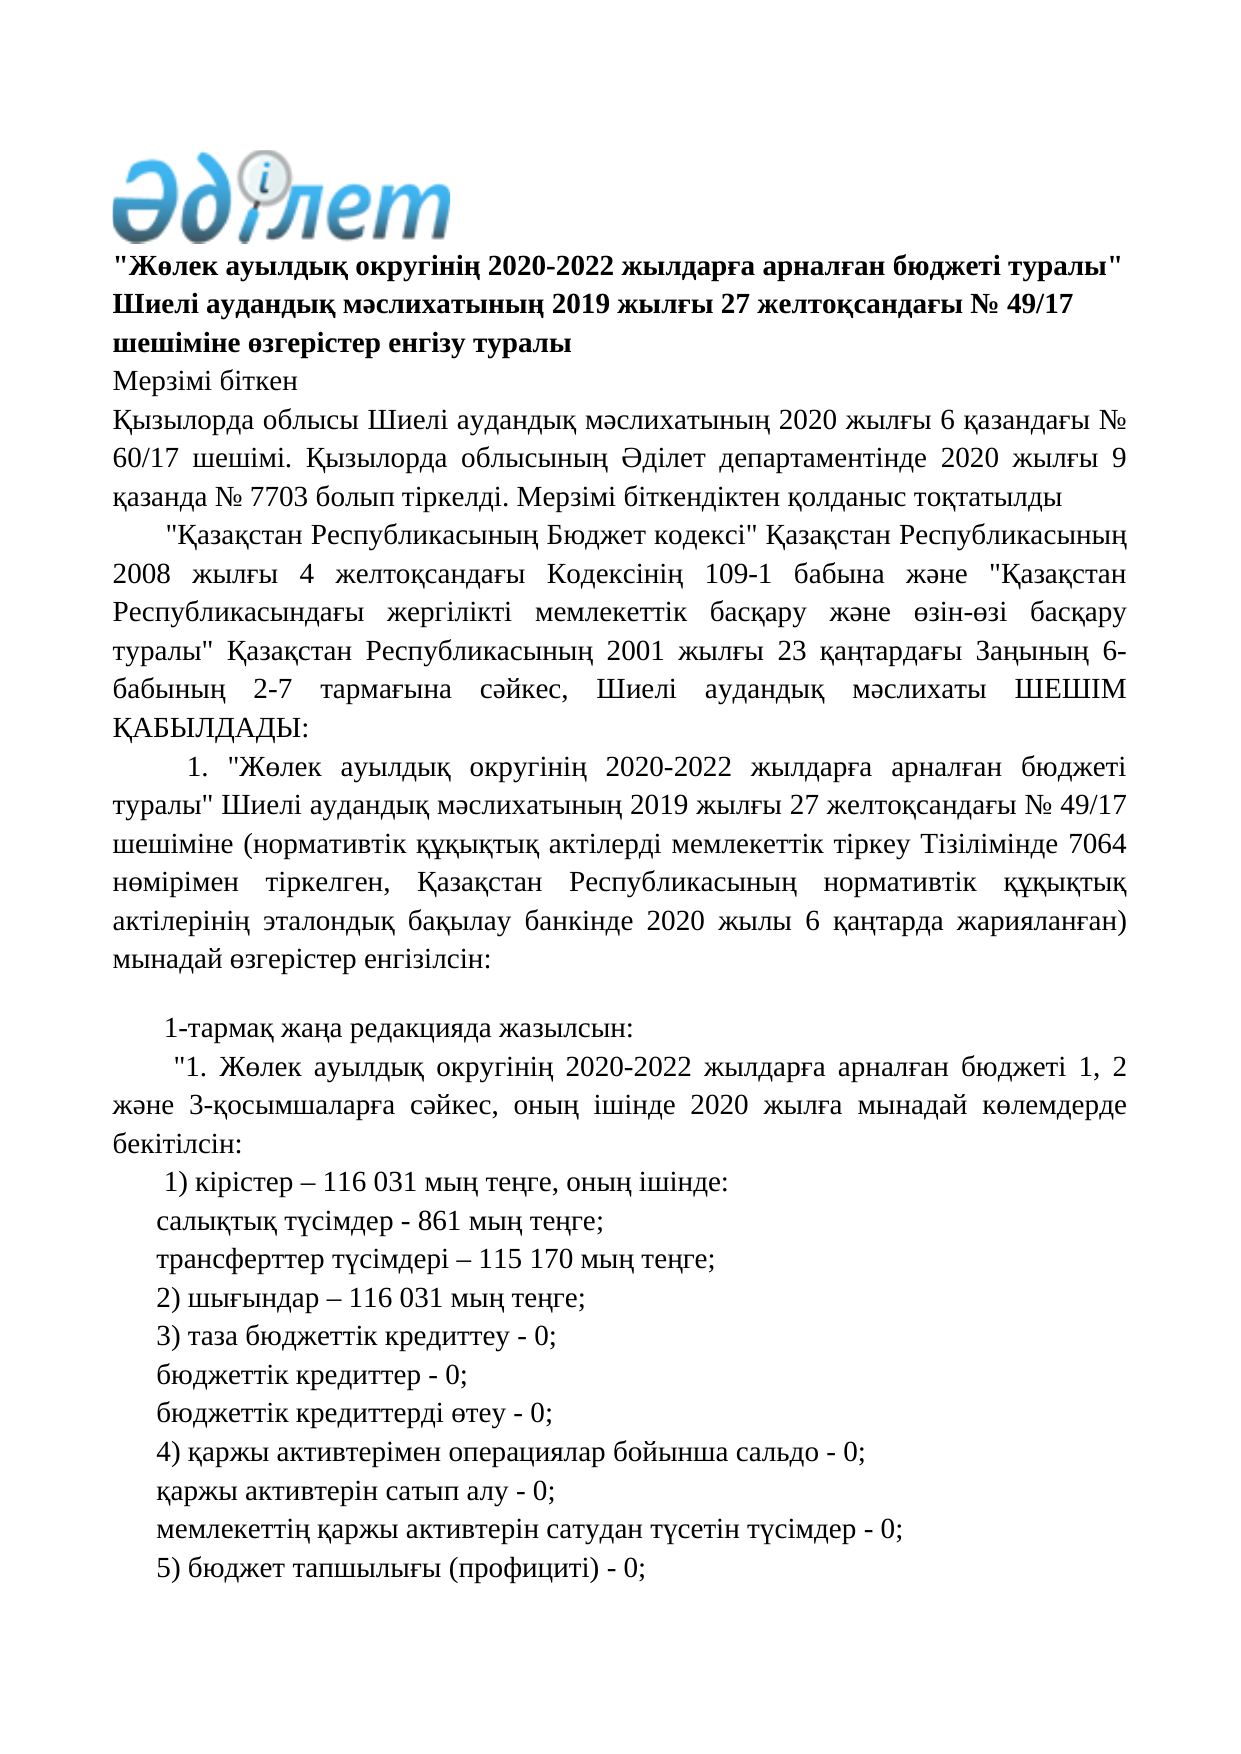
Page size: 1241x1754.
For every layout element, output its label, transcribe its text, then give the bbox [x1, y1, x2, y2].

text 1) кірістер – 116 031 мың теңге, оның ішінде: [112, 1164, 1128, 1198]
text Мерзімі біткен [112, 363, 1128, 397]
text Қызылорда облысы Шиелі аудандық мәслихатының 2020 жылғы 6 қазандағы № 60/17 шешімі. Қызылорда облысының Әділет департаментінде 2020 жылғы 9 қазанда № 7703 болып тіркелді. Мерзімі біткендіктен қолданыс тоқтатылды [112, 402, 1128, 512]
text бюджеттік кредиттерді өтеу - 0; [112, 1396, 1128, 1429]
text "Жөлек ауылдық округінің 2020-2022 жылдарға арналған бюджеті туралы" Шиелі аудандық мәслихатының 2019 жылғы 27 желтоқсандағы № 49/17 шешіміне өзгерістер енгізу туралы [112, 248, 1128, 358]
text мемлекеттің қаржы активтерін сатудан түсетін түсімдер - 0; [112, 1511, 1128, 1545]
text 3) таза бюджеттік кредиттеу - 0; [112, 1318, 1128, 1352]
text 4) қаржы активтерімен операциялар бойынша сальдо - 0; [112, 1434, 1128, 1468]
text 1. "Жөлек ауылдық округінің 2020-2022 жылдарға арналған бюджеті туралы" Шиелі аудандық мәслихатының 2019 жылғы 27 желтоқсандағы № 49/17 шешіміне (нормативтік құқықтық актілерді мемлекеттік тіркеу Тізілімінде 7064 нөмірімен тіркелген, Қазақстан Республикасының нормативтік құқықтық актілерінің эталондық бақылау банкінде 2020 жылы 6 қаңтарда жарияланған) мынадай өзгерістер енгізілсін: [112, 749, 1128, 975]
text "1. Жөлек ауылдық округінің 2020-2022 жылдарға арналған бюджеті 1, 2 және 3-қосымшаларға сәйкес, оның ішінде 2020 жылға мынадай көлемдерде бекітілсін: [112, 1049, 1128, 1159]
text 1-тармақ жаңа редакцияда жазылсын: [112, 1010, 1128, 1044]
text салықтық түсімдер - 861 мың теңге; [112, 1203, 1128, 1236]
text бюджеттік кредиттер - 0; [112, 1357, 1128, 1391]
text трансферттер түсімдері – 115 170 мың теңге; [112, 1241, 1128, 1275]
text "Қазақстан Республикасының Бюджет кодексі" Қазақстан Республикасының 2008 жылғы 4 желтоқсандағы Кодексінің 109-1 бабына және "Қазақстан Республикасындағы жергілікті мемлекеттік басқару және өзін-өзі басқару туралы" Қазақстан Республикасының 2001 жылғы 23 қаңтардағы Заңының 6-бабының 2-7 тармағына сәйкес, Шиелі аудандық мәслихаты ШЕШІМ ҚАБЫЛДАДЫ: [112, 517, 1128, 744]
text 5) бюджет тапшылығы (профициті) - 0; [112, 1550, 1128, 1583]
text қаржы активтерін сатып алу - 0; [112, 1473, 1128, 1506]
text 2) шығындар – 116 031 мың теңге; [112, 1280, 1128, 1313]
picture [112, 150, 451, 244]
